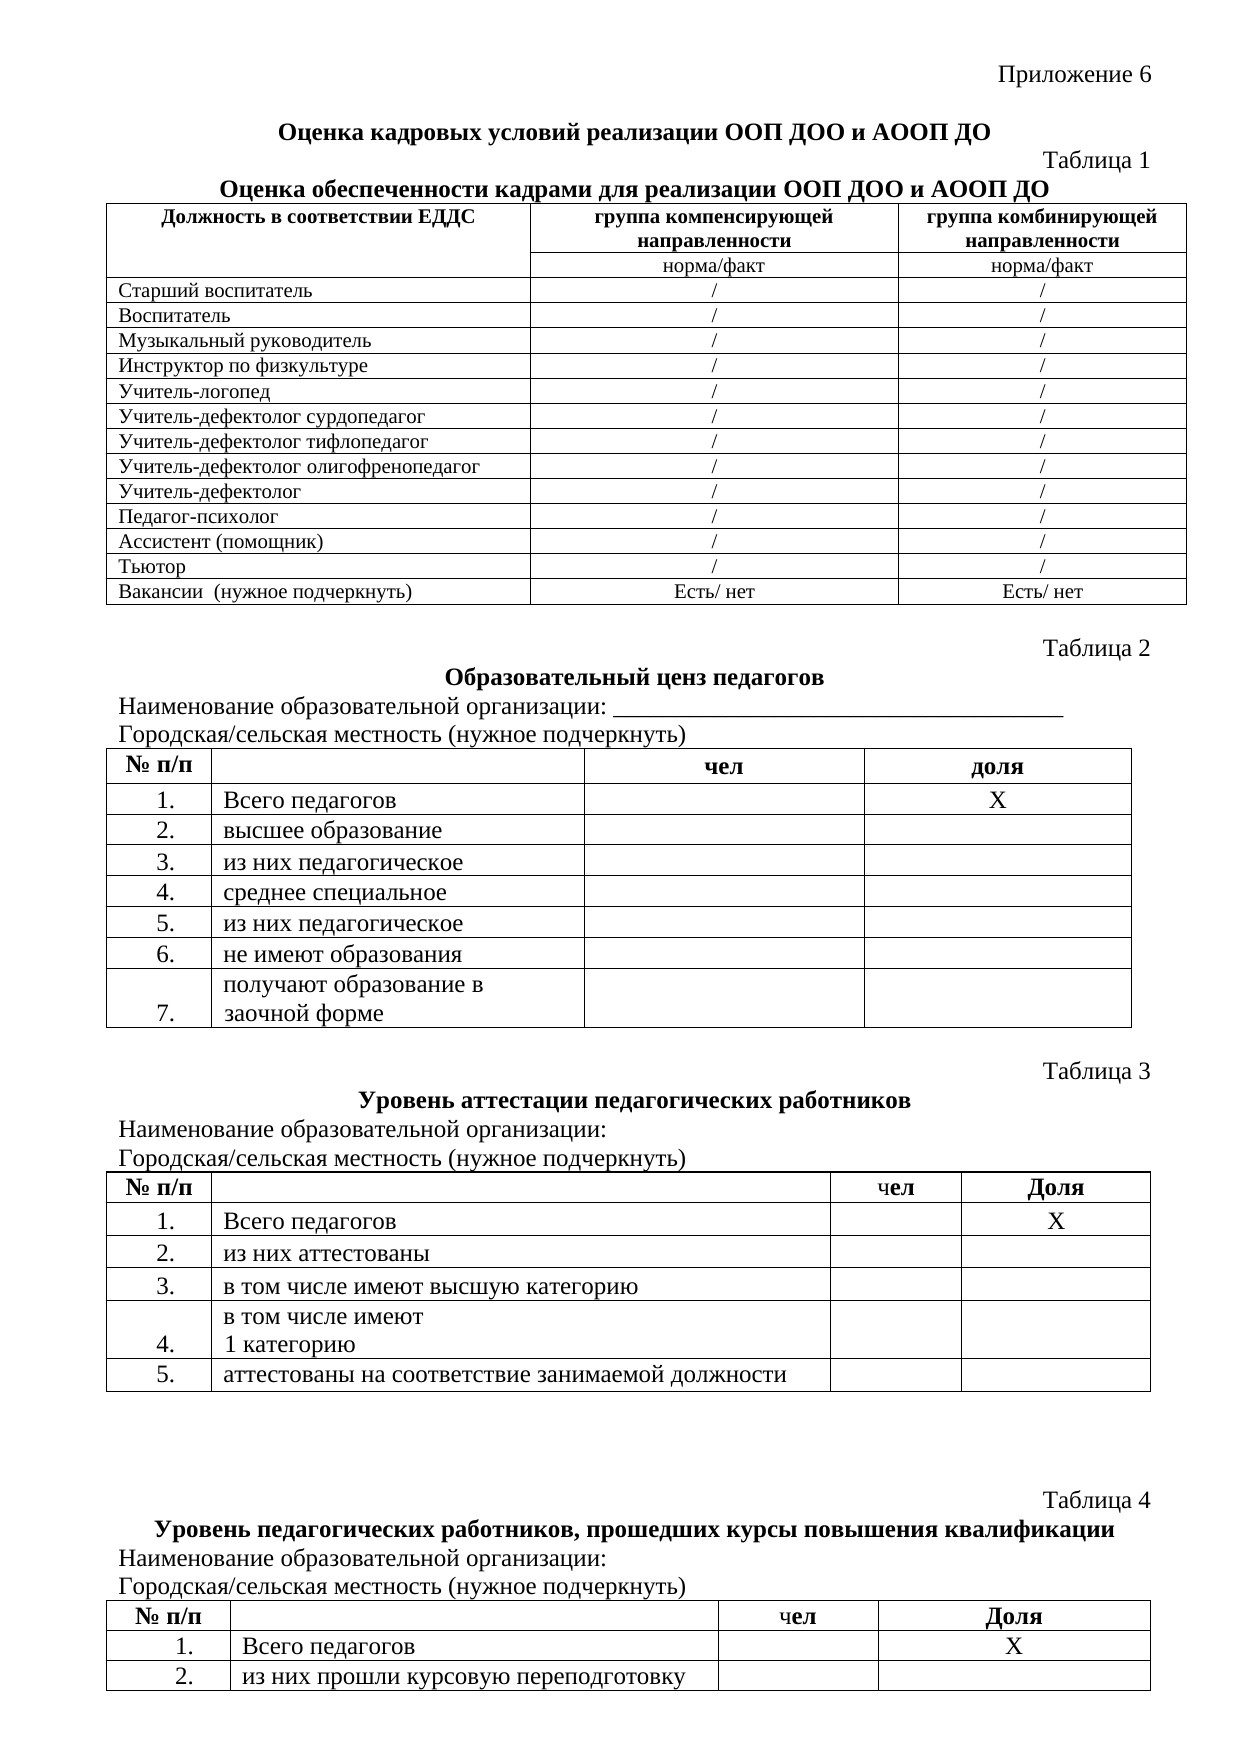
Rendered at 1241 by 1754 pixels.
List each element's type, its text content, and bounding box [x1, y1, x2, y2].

table_header [212, 1173, 830, 1202]
table_cell [107, 784, 211, 813]
table_cell / [531, 504, 898, 528]
table_cell [107, 969, 211, 1027]
table_cell Всего педагогов [231, 1631, 718, 1660]
table_cell / [899, 379, 1186, 403]
table_cell [107, 1268, 211, 1300]
table_cell Х [865, 784, 1131, 813]
table_cell [719, 1661, 878, 1689]
table_cell / [899, 354, 1186, 377]
table_cell среднее специальное [212, 876, 584, 906]
table_cell [107, 1203, 211, 1235]
table_header [231, 1601, 718, 1630]
table_cell [107, 845, 211, 875]
table_cell / [899, 479, 1186, 503]
table_cell / [899, 303, 1186, 327]
table_cell из них педагогическое [212, 907, 584, 937]
table_cell / [531, 404, 898, 428]
table_cell норма/факт [531, 253, 898, 277]
table_cell / [531, 454, 898, 478]
text Оценка обеспеченности кадрами для реализации ООП ДОО и АООП ДО [118, 174, 1151, 203]
table_cell [865, 969, 1131, 1027]
table_cell Учитель-логопед [107, 379, 530, 403]
text Приложение 6 [118, 59, 1152, 88]
text Уровень педагогических работников, прошедших курсы повышения квалификации [118, 1514, 1151, 1543]
table_cell [585, 907, 864, 937]
table_cell [865, 845, 1131, 875]
table_cell Музыкальный руководитель [107, 328, 530, 352]
table_header чел [719, 1601, 878, 1630]
table_cell [831, 1236, 961, 1267]
table_cell / [531, 554, 898, 578]
table_cell не имеют образования [212, 938, 584, 968]
table_cell Учитель-дефектолог сурдопедагог [107, 404, 530, 428]
table_cell / [531, 379, 898, 403]
table_cell / [899, 429, 1186, 453]
table_cell [831, 1301, 961, 1358]
text Наименование образовательной организации: ____________________________________ [118, 691, 1151, 719]
table_header № п/п [107, 1173, 211, 1202]
table_cell в том числе имеют 1 категорию [212, 1301, 830, 1358]
table_cell [865, 938, 1131, 968]
text Таблица 1 [118, 145, 1151, 174]
table_cell [962, 1301, 1150, 1358]
table_cell Педагог-психолог [107, 504, 530, 528]
table_cell Ассистент (помощник) [107, 529, 530, 553]
table_cell [107, 815, 211, 844]
table_header доля [865, 749, 1131, 782]
table_cell Всего педагогов [212, 1203, 830, 1235]
text Таблица 3 [118, 1056, 1151, 1085]
table_cell получают образование в заочной форме [212, 969, 584, 1027]
table_cell / [899, 328, 1186, 352]
table_cell [865, 907, 1131, 937]
table_cell из них прошли курсовую переподготовку [231, 1661, 718, 1689]
table_header Доля [962, 1173, 1150, 1202]
table_cell [585, 784, 864, 813]
table_cell [879, 1661, 1150, 1689]
table_header № п/п [107, 1601, 230, 1630]
table_cell Всего педагогов [212, 784, 584, 813]
table_cell [107, 1301, 211, 1358]
table_header чел [831, 1173, 961, 1202]
table_cell Х [962, 1203, 1150, 1235]
table_cell [585, 876, 864, 906]
table_cell / [531, 278, 898, 302]
text Наименование образовательной организации: [118, 1543, 1151, 1571]
table_cell из них аттестованы [212, 1236, 830, 1267]
table_cell Учитель-дефектолог тифлопедагог [107, 429, 530, 453]
table_cell [107, 1631, 230, 1660]
table_cell [107, 938, 211, 968]
table_cell Вакансии (нужное подчеркнуть) [107, 579, 530, 603]
table_cell / [899, 504, 1186, 528]
table_header [212, 749, 584, 782]
table_cell / [531, 328, 898, 352]
text Таблица 4 [118, 1485, 1151, 1514]
table_cell [585, 815, 864, 844]
text Наименование образовательной организации: [118, 1114, 1151, 1143]
text Образовательный ценз педагогов [118, 662, 1151, 691]
table_cell / [899, 554, 1186, 578]
table_cell / [531, 429, 898, 453]
table_cell [865, 815, 1131, 844]
table_cell норма/факт [899, 253, 1186, 277]
table_cell Х [879, 1631, 1150, 1660]
table_cell / [899, 404, 1186, 428]
table_cell Учитель-дефектолог [107, 479, 530, 503]
table_cell / [899, 278, 1186, 302]
text Городская/сельская местность (нужное подчеркнуть) [118, 1571, 1151, 1600]
table_cell Старший воспитатель [107, 278, 530, 302]
table_cell аттестованы на соответствие занимаемой должности [212, 1359, 830, 1391]
table_header группа компенсирующей направленности [531, 204, 898, 252]
table_cell / [531, 354, 898, 377]
table_cell [107, 1661, 230, 1689]
table_cell [962, 1268, 1150, 1300]
text Оценка кадровых условий реализации ООП ДОО и АООП ДО [118, 117, 1151, 145]
table_cell [865, 876, 1131, 906]
table_header Должность в соответствии ЕДДС [107, 204, 530, 277]
table_cell / [531, 303, 898, 327]
table_cell [107, 907, 211, 937]
table_cell Учитель-дефектолог олигофренопедагог [107, 454, 530, 478]
table_cell / [899, 529, 1186, 553]
table_cell Воспитатель [107, 303, 530, 327]
table_cell [831, 1203, 961, 1235]
text Городская/сельская местность (нужное подчеркнуть) [118, 1143, 1151, 1171]
table_header № п/п [107, 749, 211, 782]
table_header группа комбинирующей направленности [899, 204, 1186, 252]
table_cell в том числе имеют высшую категорию [212, 1268, 830, 1300]
table_cell Есть/ нет [531, 579, 898, 603]
table_cell [585, 969, 864, 1027]
text Уровень аттестации педагогических работников [118, 1085, 1151, 1114]
table_cell [107, 876, 211, 906]
table_cell Тьютор [107, 554, 530, 578]
table_cell [831, 1268, 961, 1300]
table_header чел [585, 749, 864, 782]
table_cell [585, 845, 864, 875]
table_cell [585, 938, 864, 968]
table_cell / [531, 529, 898, 553]
table_cell [962, 1236, 1150, 1267]
table_cell [107, 1236, 211, 1267]
text Городская/сельская местность (нужное подчеркнуть) [118, 719, 1151, 748]
table_cell из них педагогическое [212, 845, 584, 875]
table_cell [962, 1359, 1150, 1391]
table_header Доля [879, 1601, 1150, 1630]
table_cell / [899, 454, 1186, 478]
text Таблица 2 [118, 633, 1151, 662]
table_cell Есть/ нет [899, 579, 1186, 603]
table_cell / [531, 479, 898, 503]
table_cell [831, 1359, 961, 1391]
table_cell [719, 1631, 878, 1660]
table_cell Инструктор по физкультуре [107, 354, 530, 377]
table_cell [107, 1359, 211, 1391]
table_cell высшее образование [212, 815, 584, 844]
